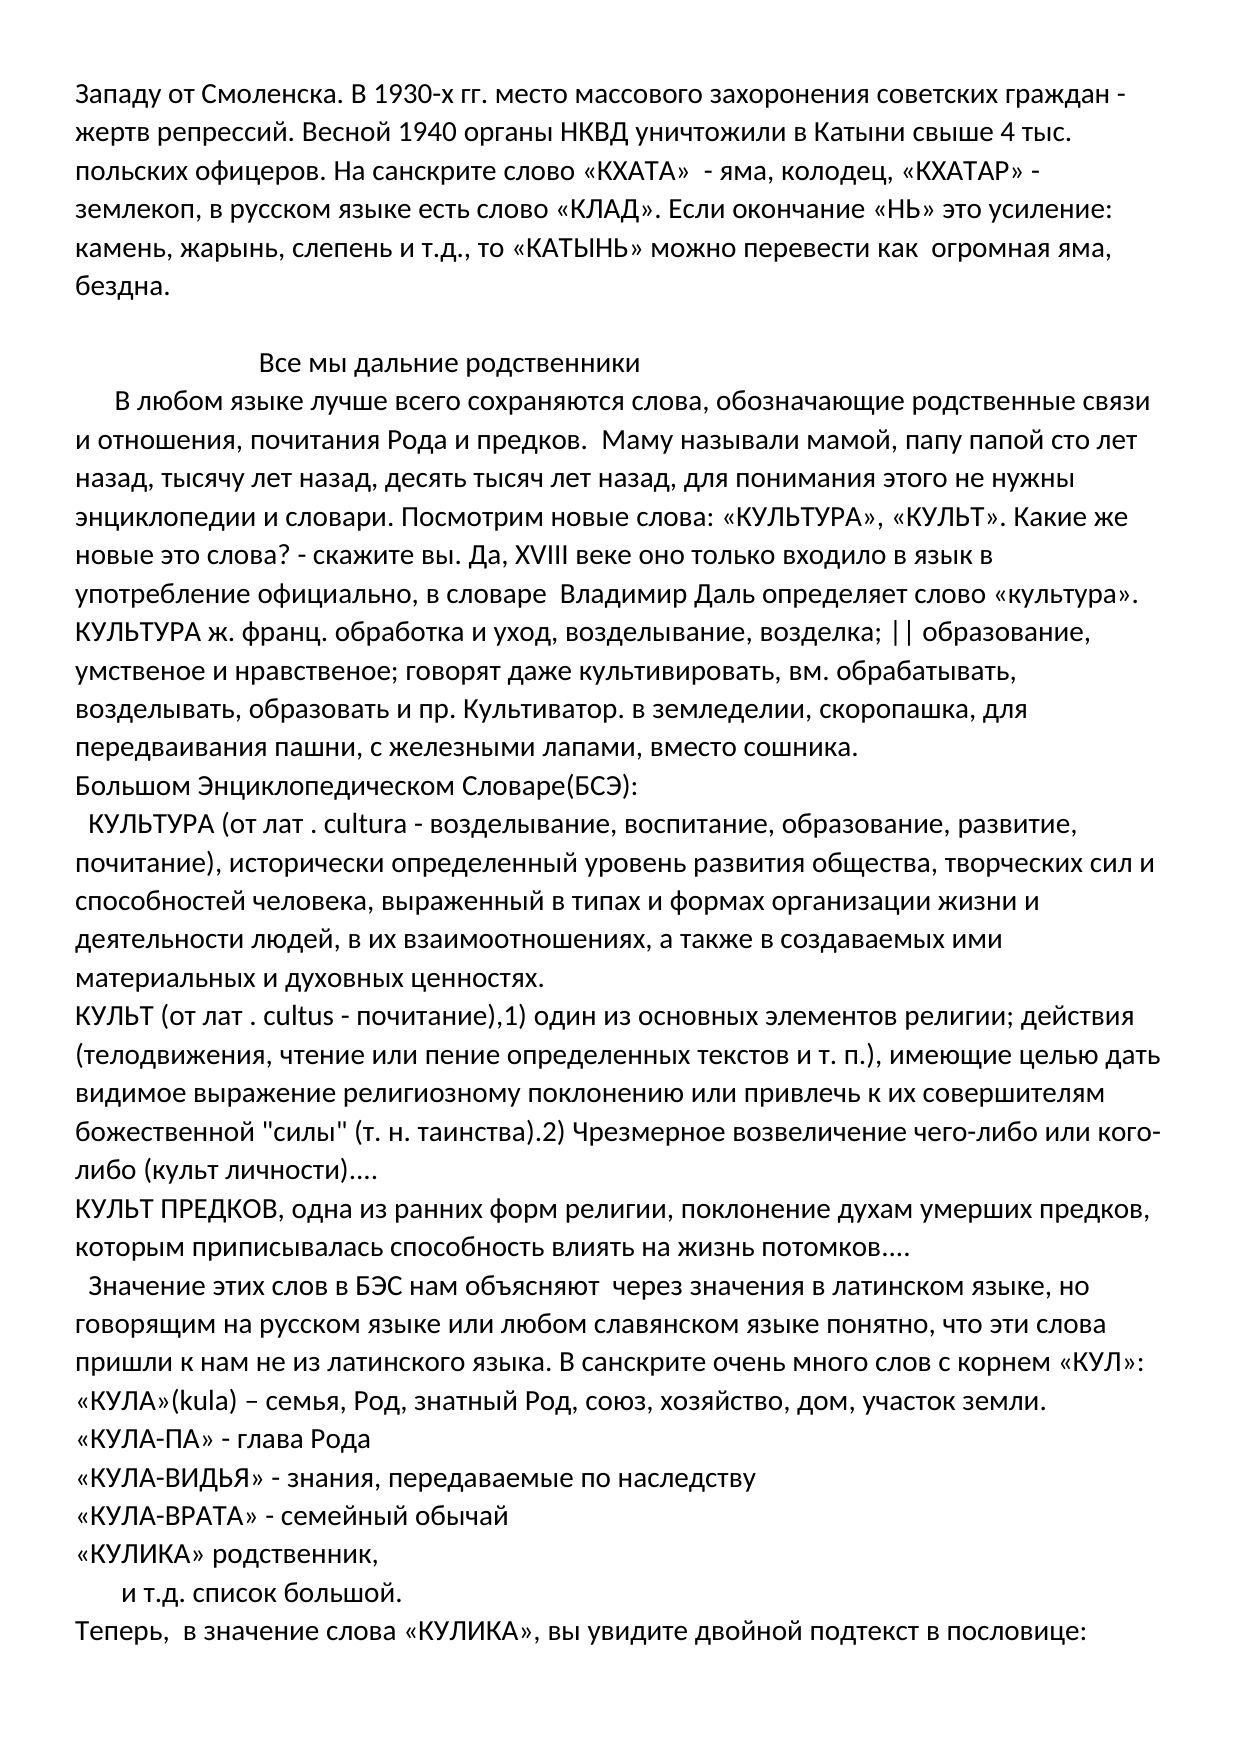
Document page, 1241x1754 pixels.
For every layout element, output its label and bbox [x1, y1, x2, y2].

text [75, 75, 1165, 1648]
